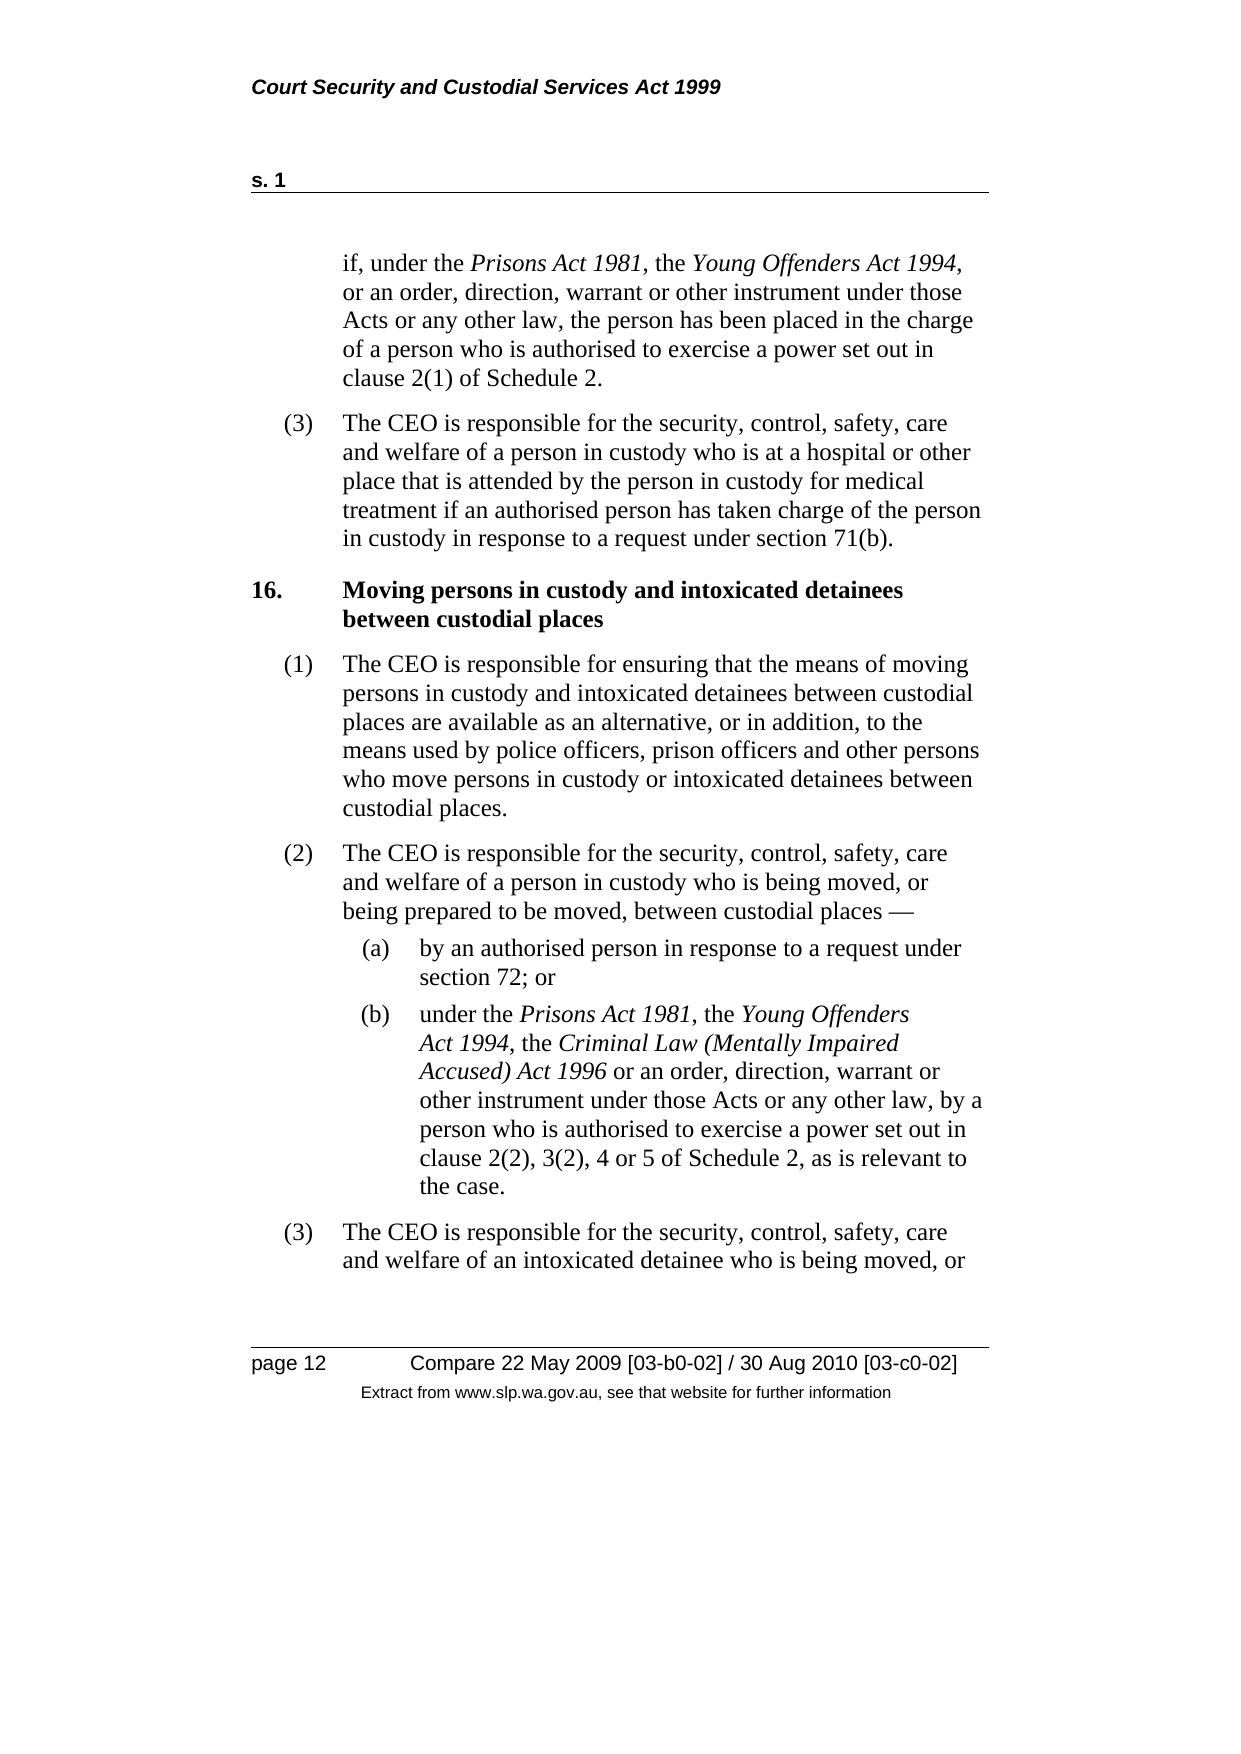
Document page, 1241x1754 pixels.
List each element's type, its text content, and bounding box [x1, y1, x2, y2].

text if, under the Prisons Act 1981, the Young Offenders Act 1994, or an order, direction, warrant or other instrument under those Acts or any other law, the person has been placed in the charge of a person who is authorised to exercise a power set out in clause 2(1) of Schedule 2. [251, 248, 989, 392]
text (3) The CEO is responsible for the security, control, safety, care and welfare of a person in custody who is at a hospital or other place that is attended by the person in custody for medical treatment if an authorised person has taken charge of the person in custody in response to a request under section 71(b). [251, 408, 989, 552]
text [251, 1217, 989, 1274]
text (a) by an authorised person in response to a request under section 72; or [251, 933, 989, 991]
text (b) under the Prisons Act 1981, the Young Offenders Act 1994, the Criminal Law (Mentally Impaired Accused) Act 1996 or an order, direction, warrant or other instrument under those Acts or any other law, by a person who is authorised to exercise a power set out in clause 2(2), 3(2), 4 or 5 of Schedule 2, as is relevant to the case. [251, 999, 989, 1200]
text (2) The CEO is responsible for the security, control, safety, care and welfare of a person in custody who is being moved, or being prepared to be moved, between custodial places — [251, 838, 989, 925]
text (1) The CEO is responsible for ensuring that the means of moving persons in custody and intoxicated detainees between custodial places are available as an alternative, or in addition, to the means used by police officers, prison officers and other persons who move persons in custody or intoxicated detainees between custodial places. [251, 649, 989, 822]
subtitle 16. Moving persons in custody and intoxicated detainees between custodial places [251, 575, 989, 633]
